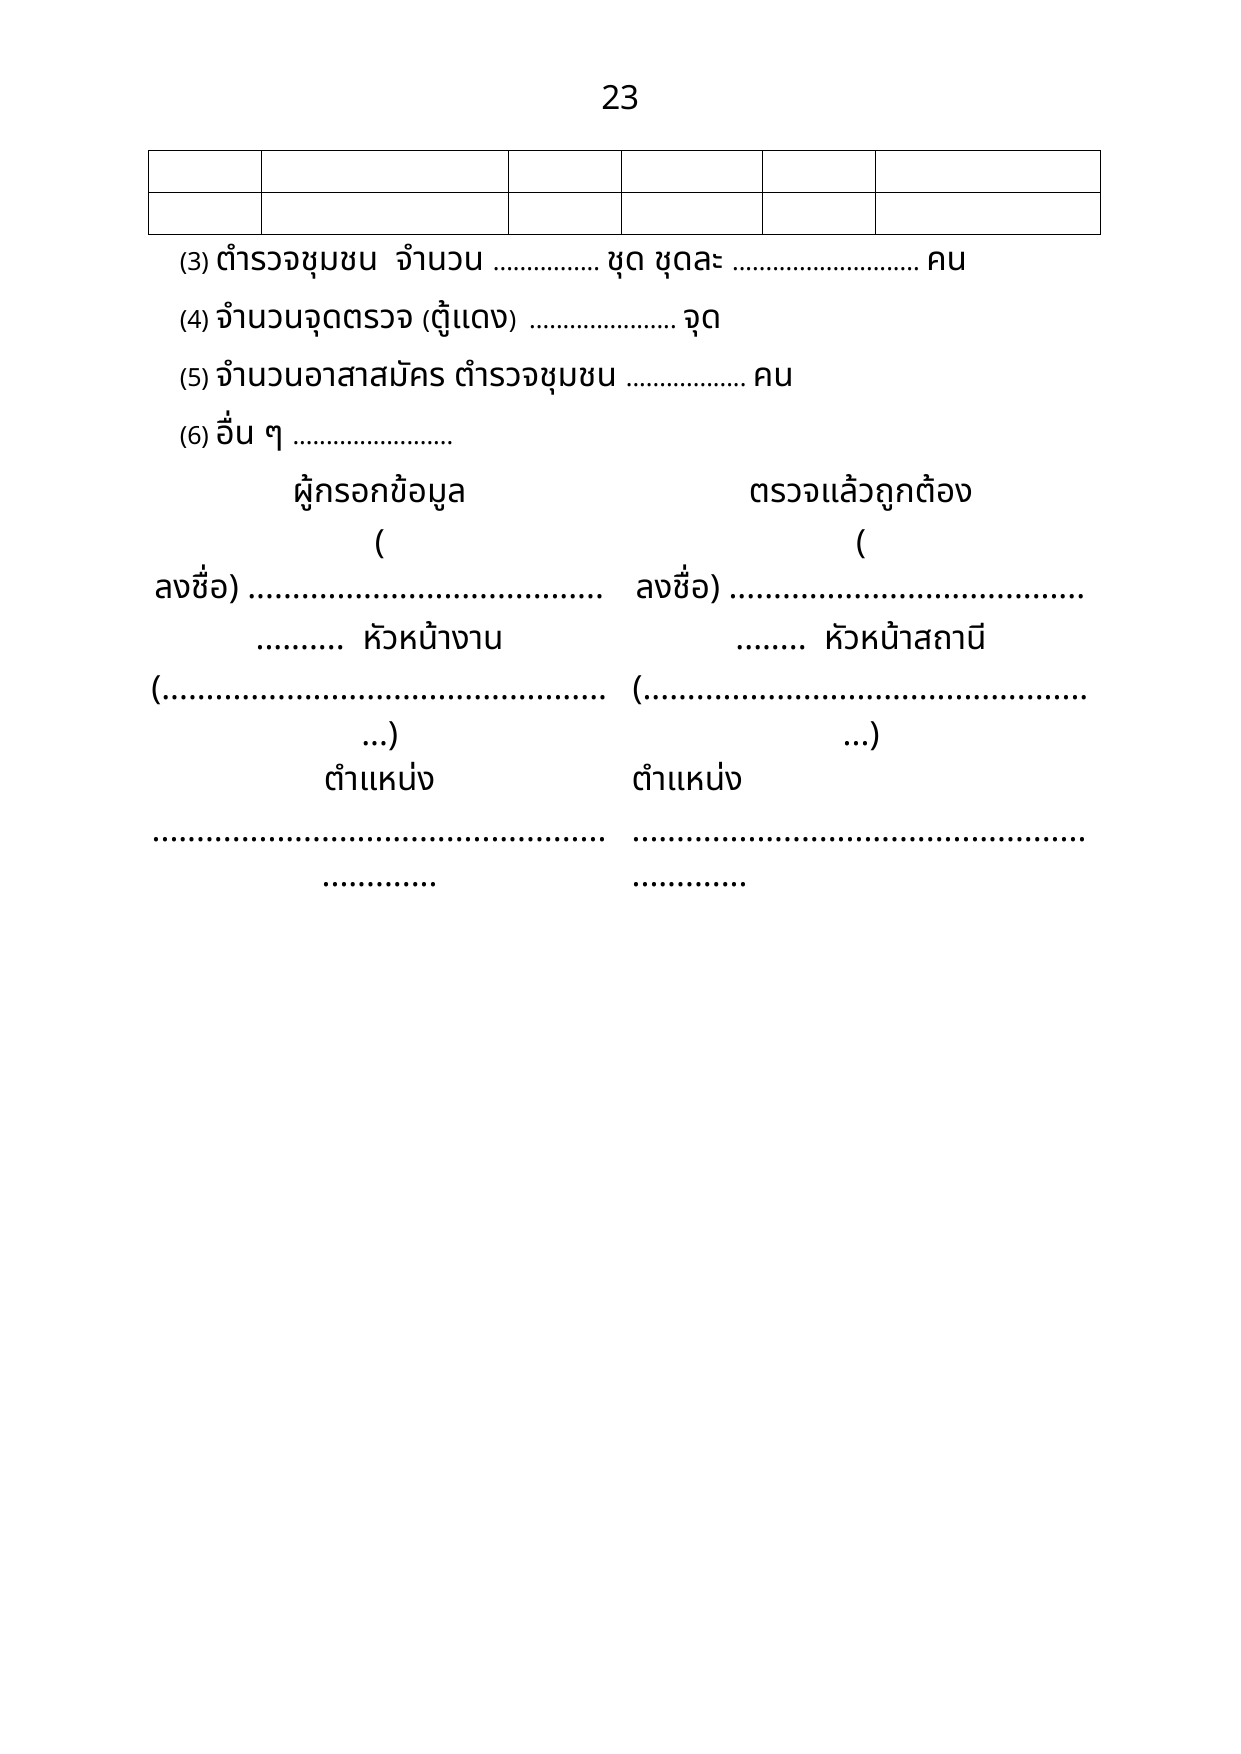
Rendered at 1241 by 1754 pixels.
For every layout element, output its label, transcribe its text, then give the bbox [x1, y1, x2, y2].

table_cell [622, 151, 762, 192]
table_cell [149, 193, 261, 234]
table_cell [763, 151, 875, 192]
text (3) ตำรวจชุมชน จำนวน ................ ชุด ชุดละ ............................ คน [179, 235, 1090, 286]
table_cell [622, 193, 762, 234]
table_cell [988, 193, 1100, 234]
table_cell [149, 151, 261, 192]
table_header ตรวจแล้วถูกต้อง (ลงชื่อ) ................................................ หัวหน้าสถานี (.....................................................) ตำแหน่ง ................................................................ [620, 467, 1101, 896]
table_cell [876, 193, 988, 234]
table_cell [262, 151, 508, 192]
text (6) อื่น ๆ ........................ [150, 409, 1090, 459]
table_cell [763, 193, 875, 234]
table_cell [509, 151, 621, 192]
text (5) จำนวนอาสาสมัคร ตำรวจชุมชน .................. คน [179, 351, 1090, 402]
table_cell [509, 193, 621, 234]
text (4) จำนวนจุดตรวจ (ตู้แดง) ...................... จุด [179, 293, 1090, 344]
table_cell [988, 151, 1100, 192]
table_cell [262, 193, 508, 234]
table_cell [876, 151, 988, 192]
table_header ผู้กรอกข้อมูล (ลงชื่อ) .................................................. หัวหน้างาน (.....................................................) ตำแหน่ง ................................................................ [139, 467, 620, 896]
